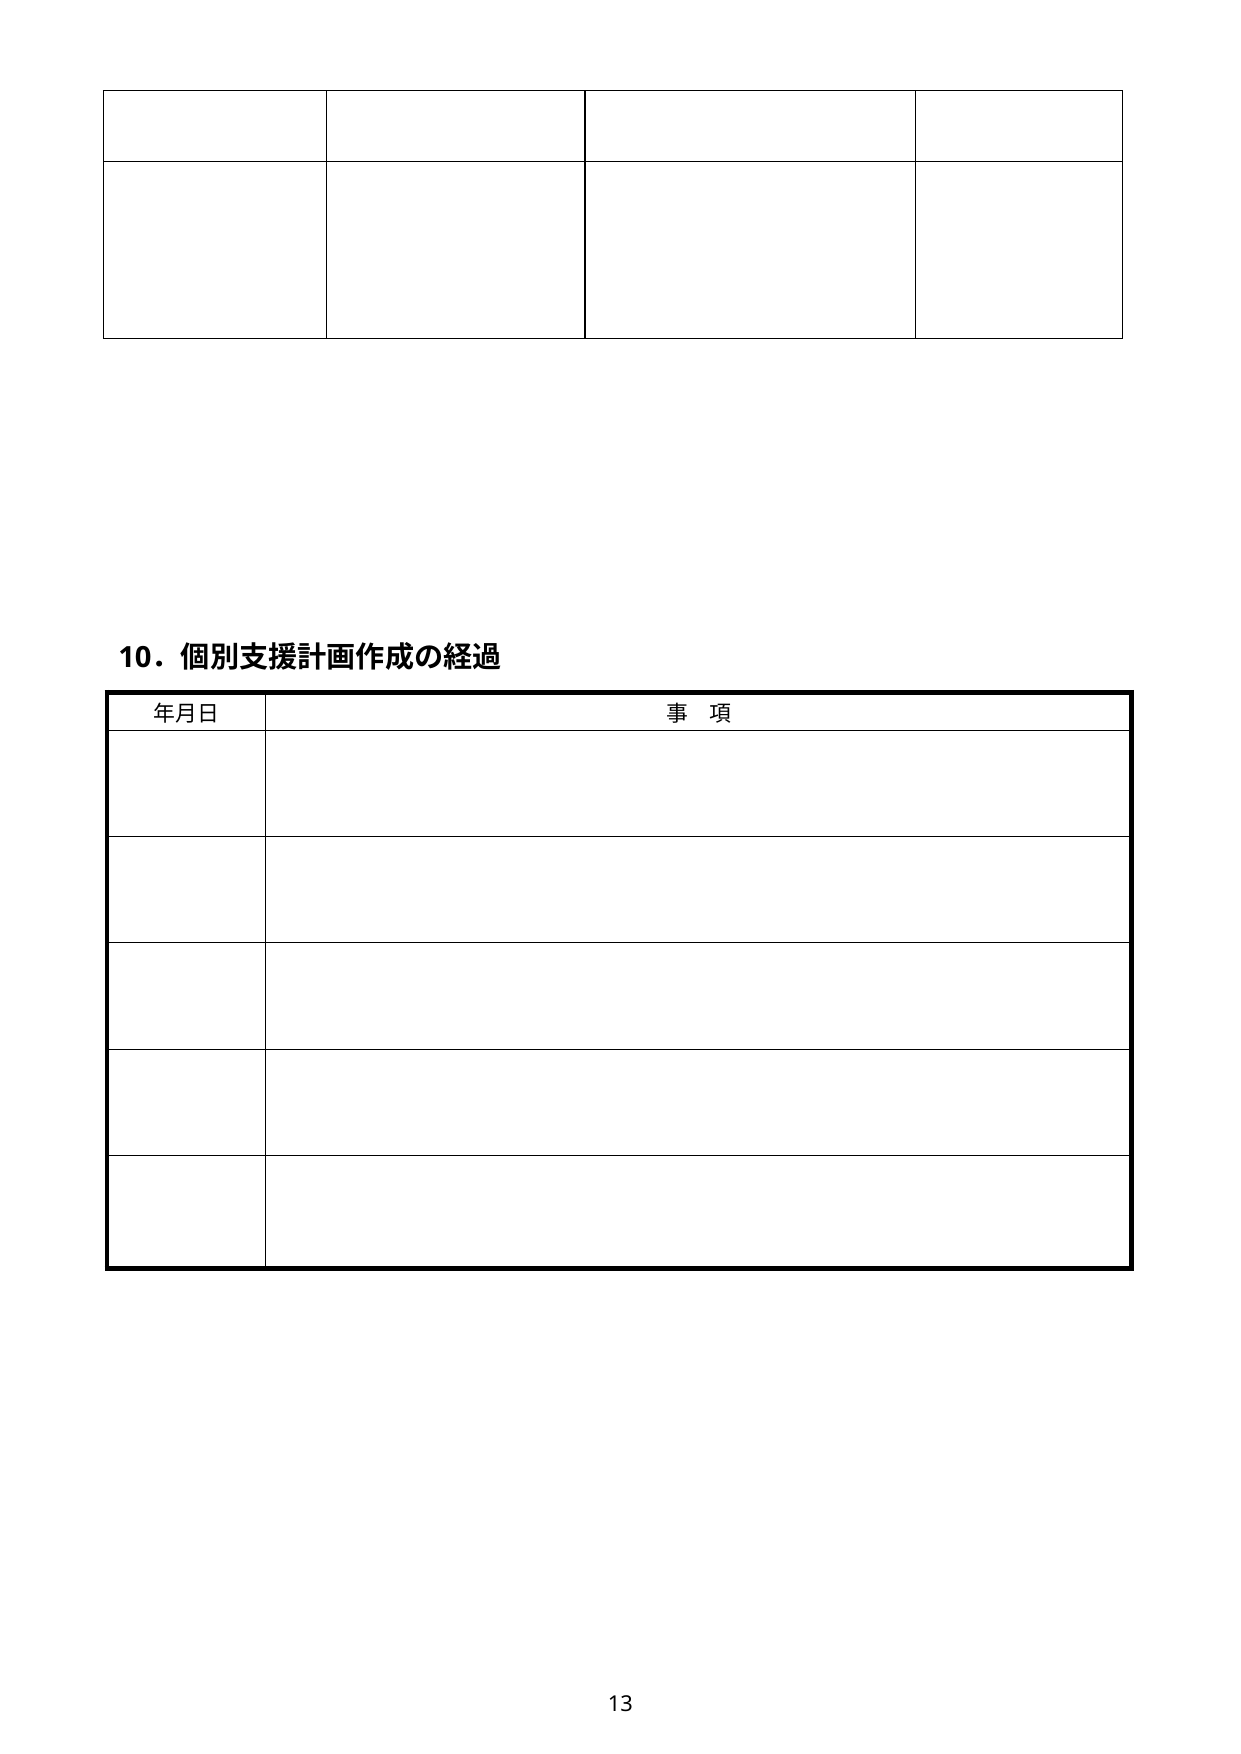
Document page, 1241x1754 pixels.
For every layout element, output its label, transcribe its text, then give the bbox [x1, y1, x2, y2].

table_cell [327, 162, 584, 338]
table_header 事 項 [266, 695, 1129, 729]
table_cell [109, 837, 265, 942]
table_cell [266, 1156, 1129, 1266]
table_cell [109, 1156, 265, 1266]
table_cell [109, 943, 265, 1049]
text 10．個別支援計画作成の経過 [118, 619, 1122, 690]
table_cell [104, 91, 326, 161]
table_cell [586, 91, 915, 161]
table_cell [327, 91, 584, 161]
table_cell [586, 162, 915, 338]
table_cell [104, 162, 326, 338]
table_cell [266, 1050, 1129, 1155]
table_header 年月日 [109, 695, 265, 729]
table_cell [109, 731, 265, 836]
table_cell [266, 837, 1129, 942]
table_cell [109, 1050, 265, 1155]
table_cell [916, 162, 1122, 338]
table_cell [266, 943, 1129, 1049]
table_cell [916, 91, 1122, 161]
table_cell [266, 731, 1129, 836]
